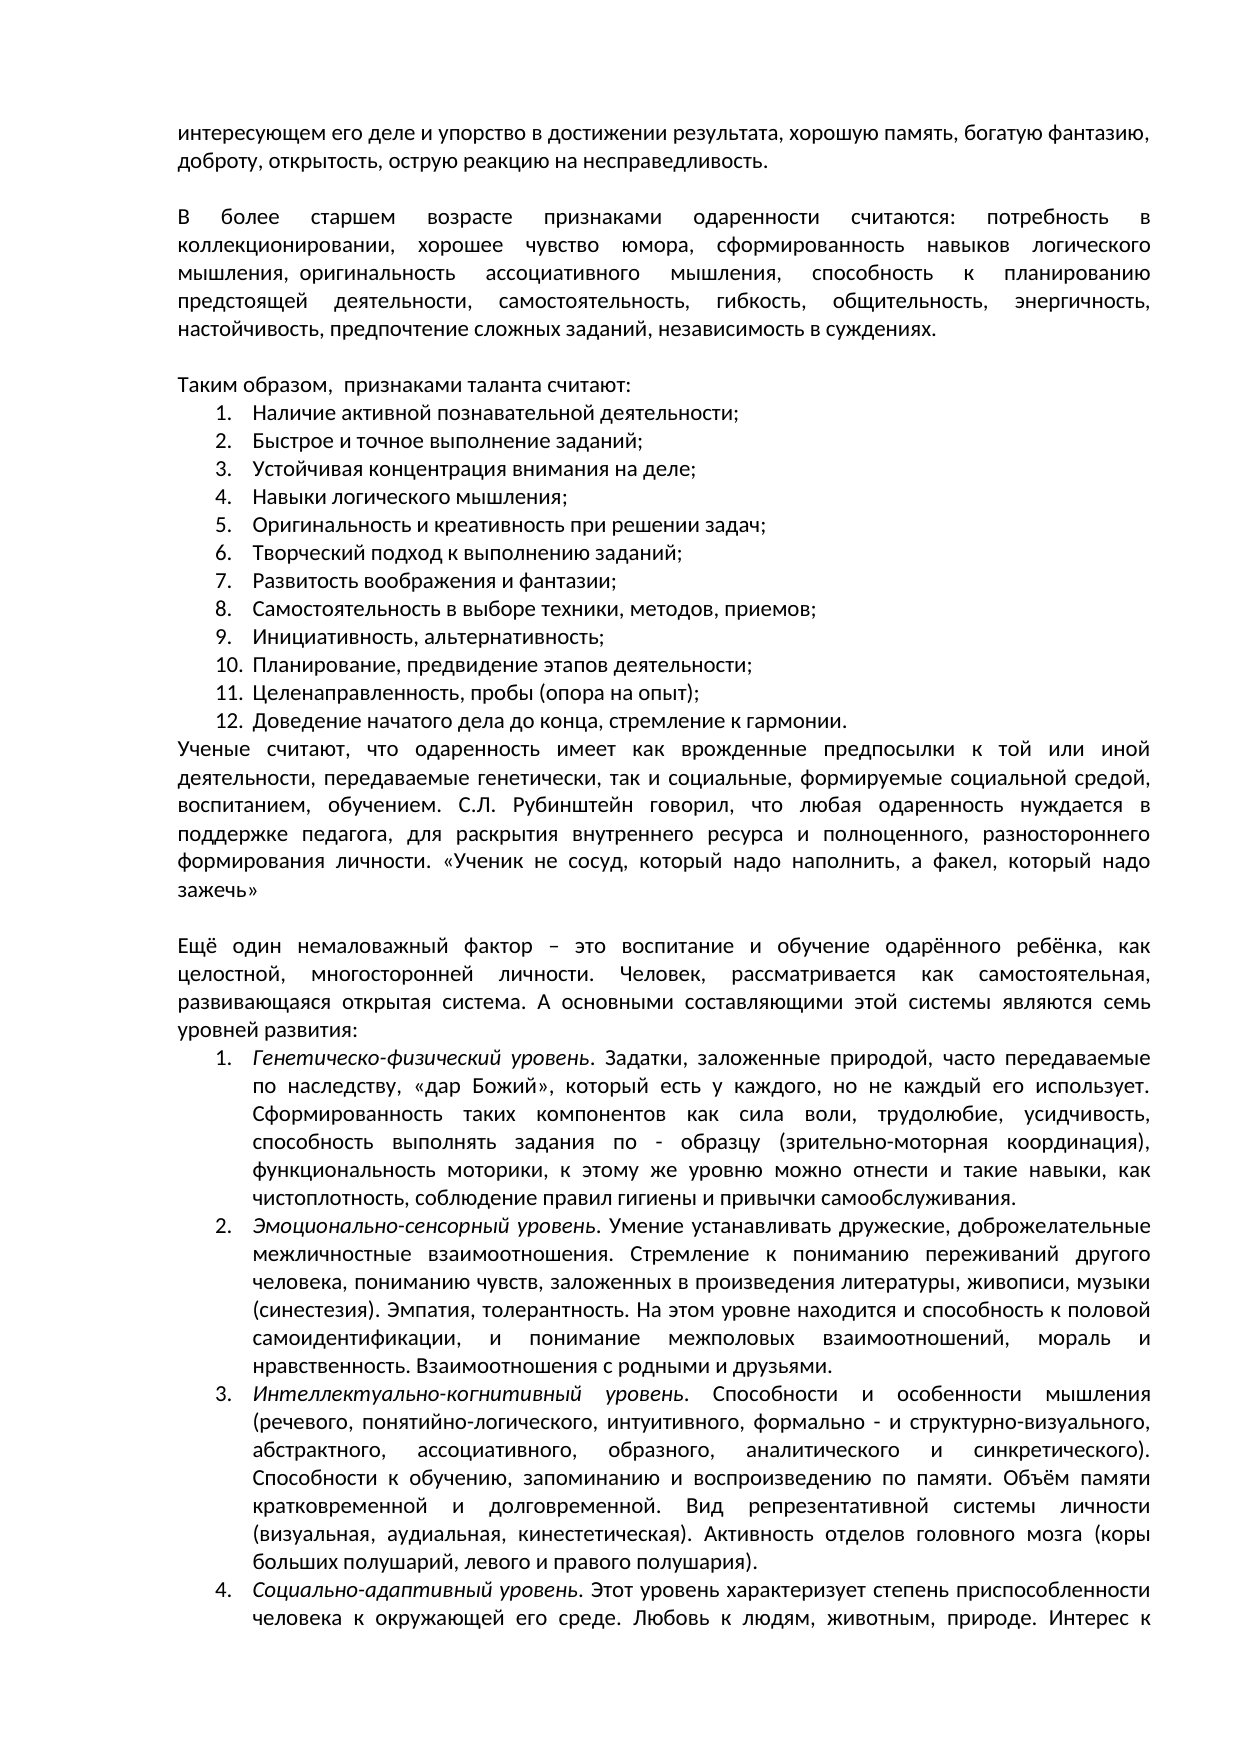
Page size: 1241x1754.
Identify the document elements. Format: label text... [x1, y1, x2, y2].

text Ещё один немаловажный фактор – это воспитание и обучение одарённого ребёнка, как целостной, многосторонней личности. Человек, рассматривается как самостоятельная, развивающаяся открытая система. А основными составляющими этой системы являются семь уровней развития: [177, 931, 1152, 1043]
text Ученые считают, что одаренность имеет как врожденные предпосылки к той или иной деятельности, передаваемые генетически, так и социальные, формируемые социальной средой, воспитанием, обучением. С.Л. Рубинштейн говорил, что любая одаренность нуждается в поддержке педагога, для раскрытия внутреннего ресурса и полноценного, разностороннего формирования личности. «Ученик не сосуд, который надо наполнить, а факел, который надо зажечь» [177, 734, 1152, 903]
list Планирование, предвидение этапов деятельности; [215, 651, 1152, 678]
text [177, 118, 1152, 174]
list Генетическо-физический уровень. Задатки, заложенные природой, часто передаваемые по наследству, «дар Божий», который есть у каждого, но не каждый его использует. Сформированность таких компонентов как сила воли, трудолюбие, усидчивость, способность выполнять задания по - образцу (зрительно-моторная координация), функциональность моторики, к этому же уровню можно отнести и такие навыки, как чистоплотность, соблюдение правил гигиены и привычки самообслуживания. [215, 1043, 1152, 1211]
list Целенаправленность, пробы (опора на опыт); [215, 678, 1152, 707]
list Развитость воображения и фантазии; [215, 566, 1152, 594]
list Устойчивая концентрация внимания на деле; [215, 454, 1152, 482]
text Таким образом, признаками таланта считают: [177, 370, 1152, 398]
list Творческий подход к выполнению заданий; [215, 538, 1152, 566]
list Инициативность, альтернативность; [215, 622, 1152, 651]
list Навыки логического мышления; [215, 482, 1152, 510]
text В более старшем возрасте признаками одаренности считаются: потребность в коллекционировании, хорошее чувство юмора, сформированность навыков логического мышления, оригинальность ассоциативного мышления, способность к планированию предстоящей деятельности, самостоятельность, гибкость, общительность, энергичность, настойчивость, предпочтение сложных заданий, независимость в суждениях. [177, 202, 1152, 342]
list Интеллектуально-когнитивный уровень. Способности и особенности мышления (речевого, понятийно-логического, интуитивного, формально - и структурно-визуального, абстрактного, ассоциативного, образного, аналитического и синкретического). Способности к обучению, запоминанию и воспроизведению по памяти. Объём памяти кратковременной и долговременной. Вид репрезентативной системы личности (визуальная, аудиальная, кинестетическая). Активность отделов головного мозга (коры больших полушарий, левого и правого полушария). [215, 1379, 1152, 1575]
list Быстрое и точное выполнение заданий; [215, 426, 1152, 454]
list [215, 1575, 1152, 1631]
list Эмоционально-сенсорный уровень. Умение устанавливать дружеские, доброжелательные межличностные взаимоотношения. Стремление к пониманию переживаний другого человека, пониманию чувств, заложенных в произведения литературы, живописи, музыки (синестезия). Эмпатия, толерантность. На этом уровне находится и способность к половой самоидентификации, и понимание межполовых взаимоотношений, мораль и нравственность. Взаимоотношения с родными и друзьями. [215, 1211, 1152, 1379]
list Наличие активной познавательной деятельности; [215, 398, 1152, 426]
list Доведение начатого дела до конца, стремление к гармонии. [215, 707, 1152, 734]
list Самостоятельность в выборе техники, методов, приемов; [215, 594, 1152, 622]
list Оригинальность и креативность при решении задач; [215, 510, 1152, 538]
